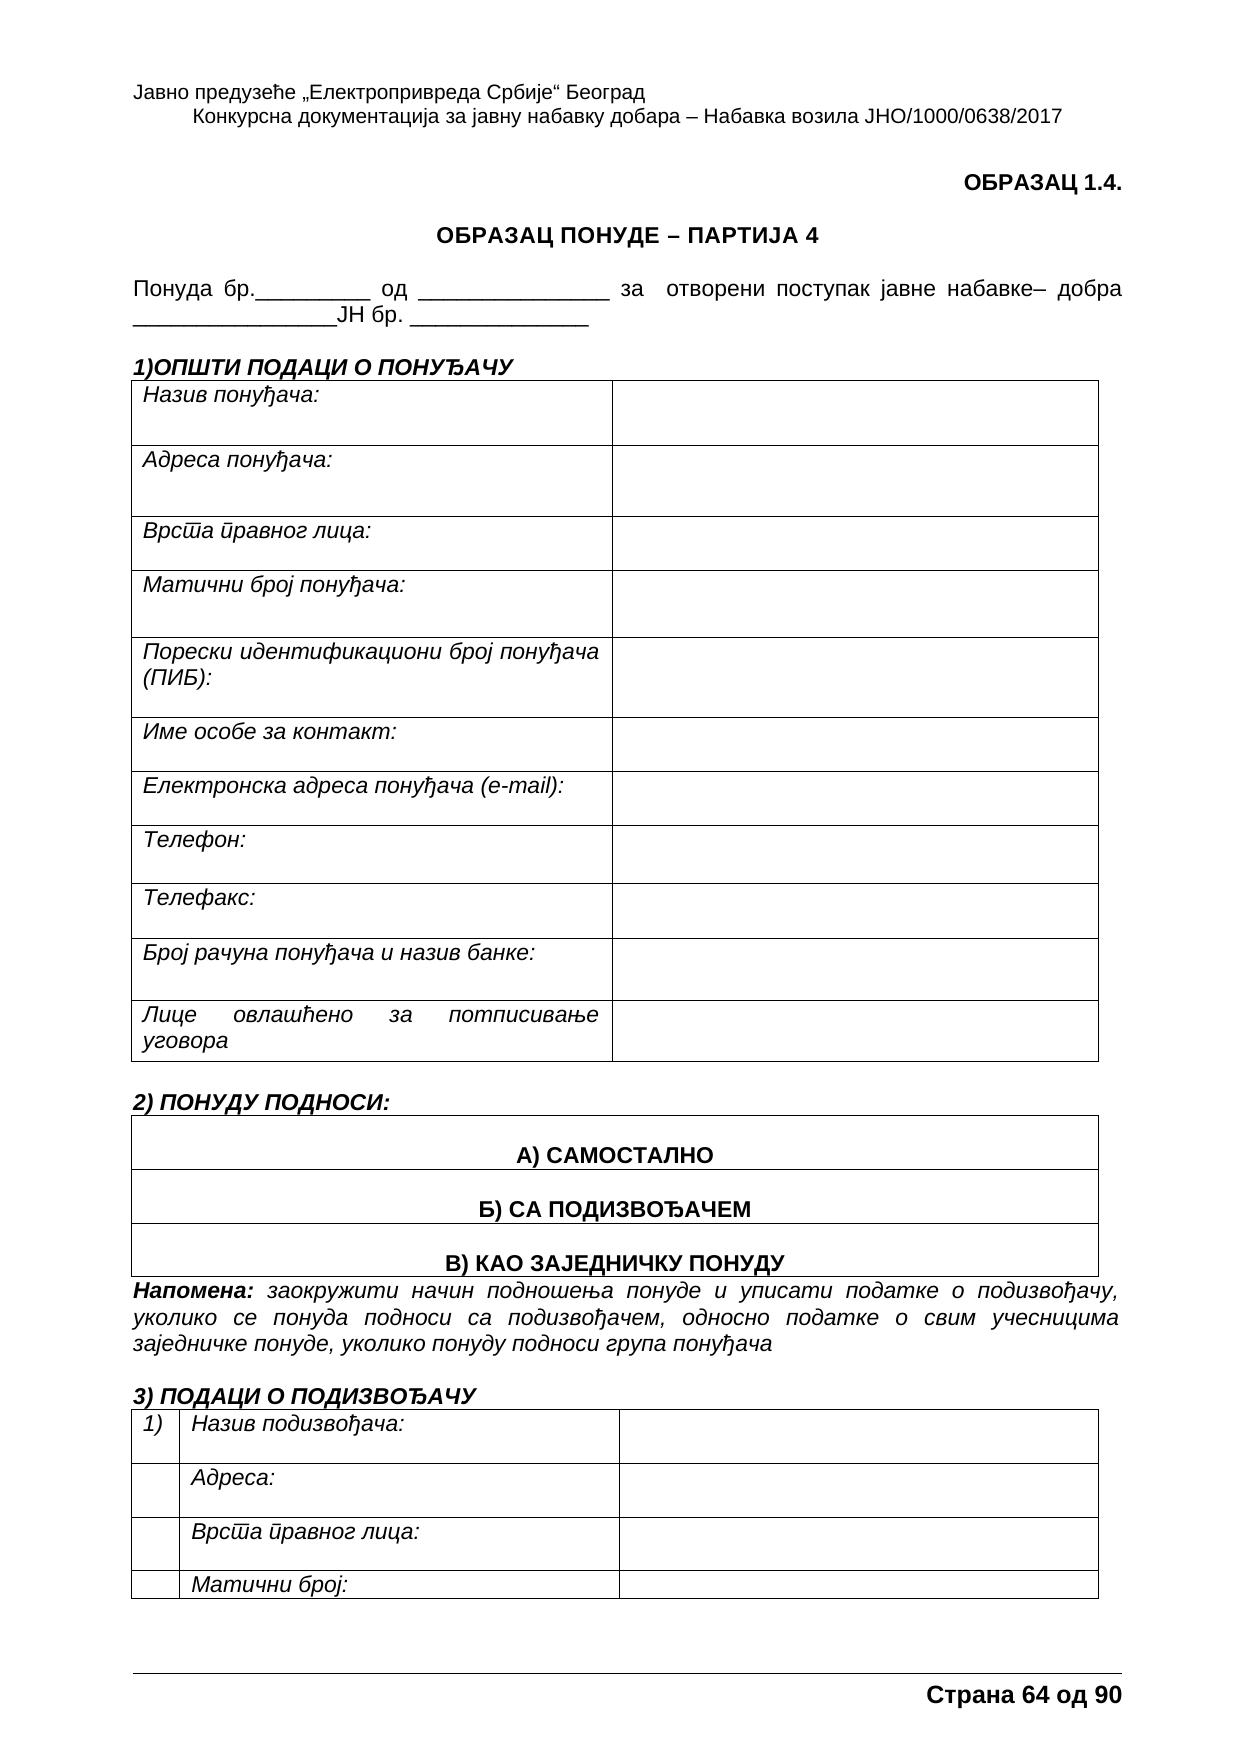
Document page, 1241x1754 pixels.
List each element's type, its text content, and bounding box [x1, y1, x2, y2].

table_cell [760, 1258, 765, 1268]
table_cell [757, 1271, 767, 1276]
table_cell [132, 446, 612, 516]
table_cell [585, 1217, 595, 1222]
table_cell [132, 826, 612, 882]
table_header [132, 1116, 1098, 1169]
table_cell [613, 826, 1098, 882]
text 3) ПОДАЦИ О ПОДИЗВОЂАЧУ [133, 1383, 1122, 1409]
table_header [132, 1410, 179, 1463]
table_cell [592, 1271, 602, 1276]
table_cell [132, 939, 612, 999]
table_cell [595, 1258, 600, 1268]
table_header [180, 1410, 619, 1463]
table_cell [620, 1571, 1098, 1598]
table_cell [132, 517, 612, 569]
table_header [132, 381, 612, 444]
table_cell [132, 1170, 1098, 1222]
text 1)ОПШТИ ПОДАЦИ О ПОНУЂАЧУ [133, 354, 1122, 380]
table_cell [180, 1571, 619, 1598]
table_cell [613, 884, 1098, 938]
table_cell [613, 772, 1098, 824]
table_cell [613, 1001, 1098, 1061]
text 2) ПОНУДУ ПОДНОСИ: [133, 1089, 1122, 1115]
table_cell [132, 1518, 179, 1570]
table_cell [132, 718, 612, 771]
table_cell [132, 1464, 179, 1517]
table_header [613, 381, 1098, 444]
text Понуда бр._________ од _______________ за отворени поступак јавне набавке– добра ________________ЈН бр. ______________ [133, 274, 1122, 327]
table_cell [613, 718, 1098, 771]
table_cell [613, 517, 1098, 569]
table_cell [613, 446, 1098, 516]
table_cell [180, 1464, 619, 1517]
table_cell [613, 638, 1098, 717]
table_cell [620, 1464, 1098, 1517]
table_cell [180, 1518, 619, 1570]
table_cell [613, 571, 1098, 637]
text Напомена: заокружити начин подношења понуде и уписати податке о подизвођачу, уколико се понуда подноси са подизвођачем, односно податке о свим учесницима заједничке понуде, уколико понуду подноси група понуђача [133, 1277, 1122, 1356]
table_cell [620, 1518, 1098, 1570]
subtitle ОБРАЗАЦ 1.4. [133, 169, 1122, 196]
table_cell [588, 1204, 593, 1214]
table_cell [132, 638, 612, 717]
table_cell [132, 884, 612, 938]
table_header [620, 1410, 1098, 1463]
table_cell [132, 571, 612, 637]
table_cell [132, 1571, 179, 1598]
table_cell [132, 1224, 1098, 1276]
text ОБРАЗАЦ ПОНУДЕ – ПАРТИЈА 4 [133, 222, 1122, 248]
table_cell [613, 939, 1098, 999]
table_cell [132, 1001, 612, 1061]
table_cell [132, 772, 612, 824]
